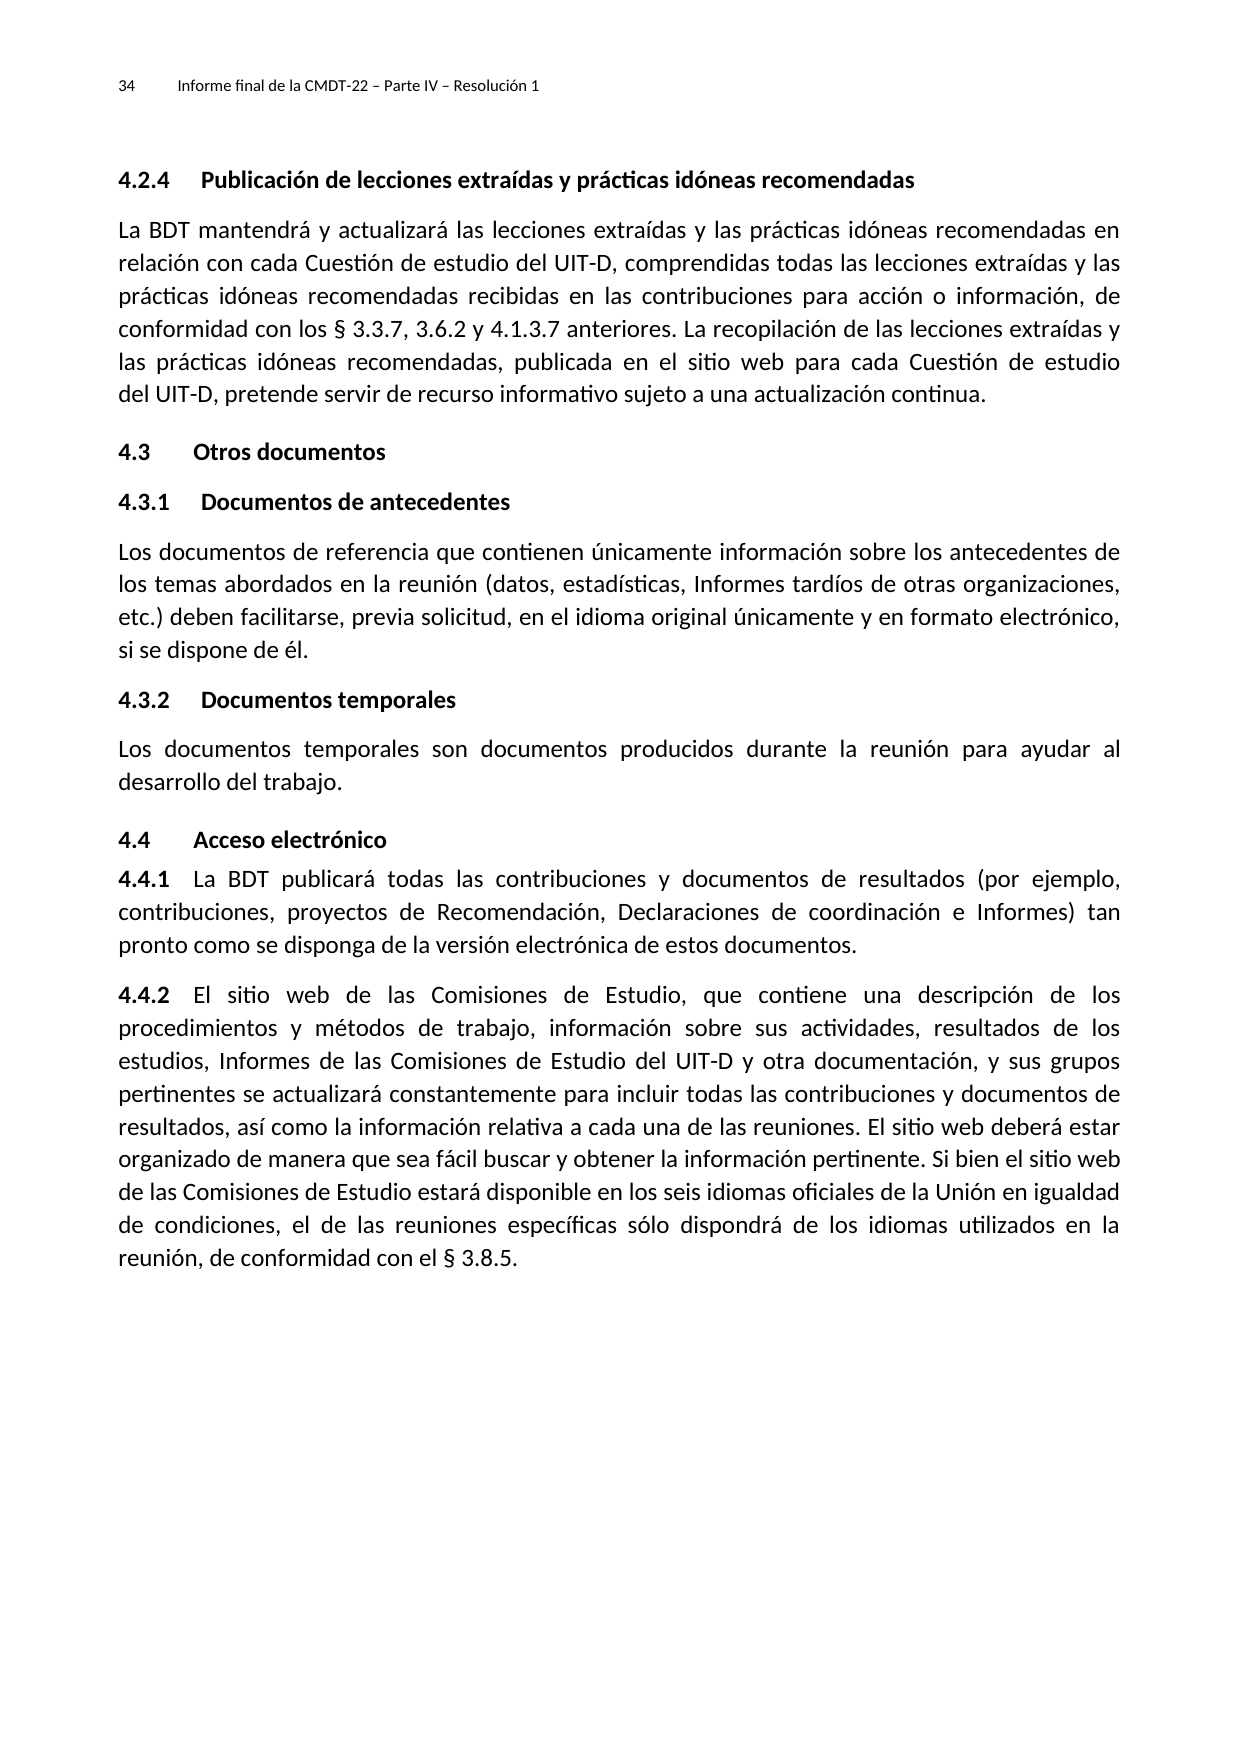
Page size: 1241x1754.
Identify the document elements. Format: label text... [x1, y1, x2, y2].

text 4.4.2 El sitio web de las Comisiones de Estudio, que contiene una descripción de los procedimientos y métodos de trabajo, información sobre sus actividades, resultados de los estudios, Informes de las Comisiones de Estudio del UIT-D y otra documentación, y sus grupos pertinentes se actualizará constantemente para incluir todas las contribuciones y documentos de resultados, así como la información relativa a cada una de las reuniones. El sitio web deberá estar organizado de manera que sea fácil buscar y obtener la información pertinente. Si bien el sitio web de las Comisiones de Estudio estará disponible en los seis idiomas oficiales de la Unión en igualdad de condiciones, el de las reuniones específicas sólo dispondrá de los idiomas utilizados en la reunión, de conformidad con el § 3.8.5. [118, 979, 1122, 1273]
subtitle 4.2.4 Publicación de lecciones extraídas y prácticas idóneas recomendadas [118, 164, 1122, 195]
subtitle 4.4 Acceso electrónico [118, 824, 1122, 855]
text Los documentos de referencia que contienen únicamente información sobre los antecedentes de los temas abordados en la reunión (datos, estadísticas, Informes tardíos de otras organizaciones, etc.) deben facilitarse, previa solicitud, en el idioma original únicamente y en formato electrónico, si se dispone de él. [118, 536, 1122, 665]
text 4.4.1 La BDT publicará todas las contribuciones y documentos de resultados (por ejemplo, contribuciones, proyectos de Recomendación, Declaraciones de coordinación e Informes) tan pronto como se disponga de la versión electrónica de estos documentos. [118, 863, 1122, 960]
subtitle 4.3.2 Documentos temporales [118, 684, 1122, 714]
subtitle 4.3 Otros documentos [118, 436, 1122, 467]
text La BDT mantendrá y actualizará las lecciones extraídas y las prácticas idóneas recomendadas en relación con cada Cuestión de estudio del UIT-D, comprendidas todas las lecciones extraídas y las prácticas idóneas recomendadas recibidas en las contribuciones para acción o información, de conformidad con los § 3.3.7, 3.6.2 y 4.1.3.7 anteriores. La recopilación de las lecciones extraídas y las prácticas idóneas recomendadas, publicada en el sitio web para cada Cuestión de estudio del UIT-D, pretende servir de recurso informativo sujeto a una actualización continua. [118, 214, 1122, 409]
subtitle 4.3.1 Documentos de antecedentes [118, 486, 1122, 517]
text Los documentos temporales son documentos producidos durante la reunión para ayudar al desarrollo del trabajo. [118, 733, 1122, 797]
